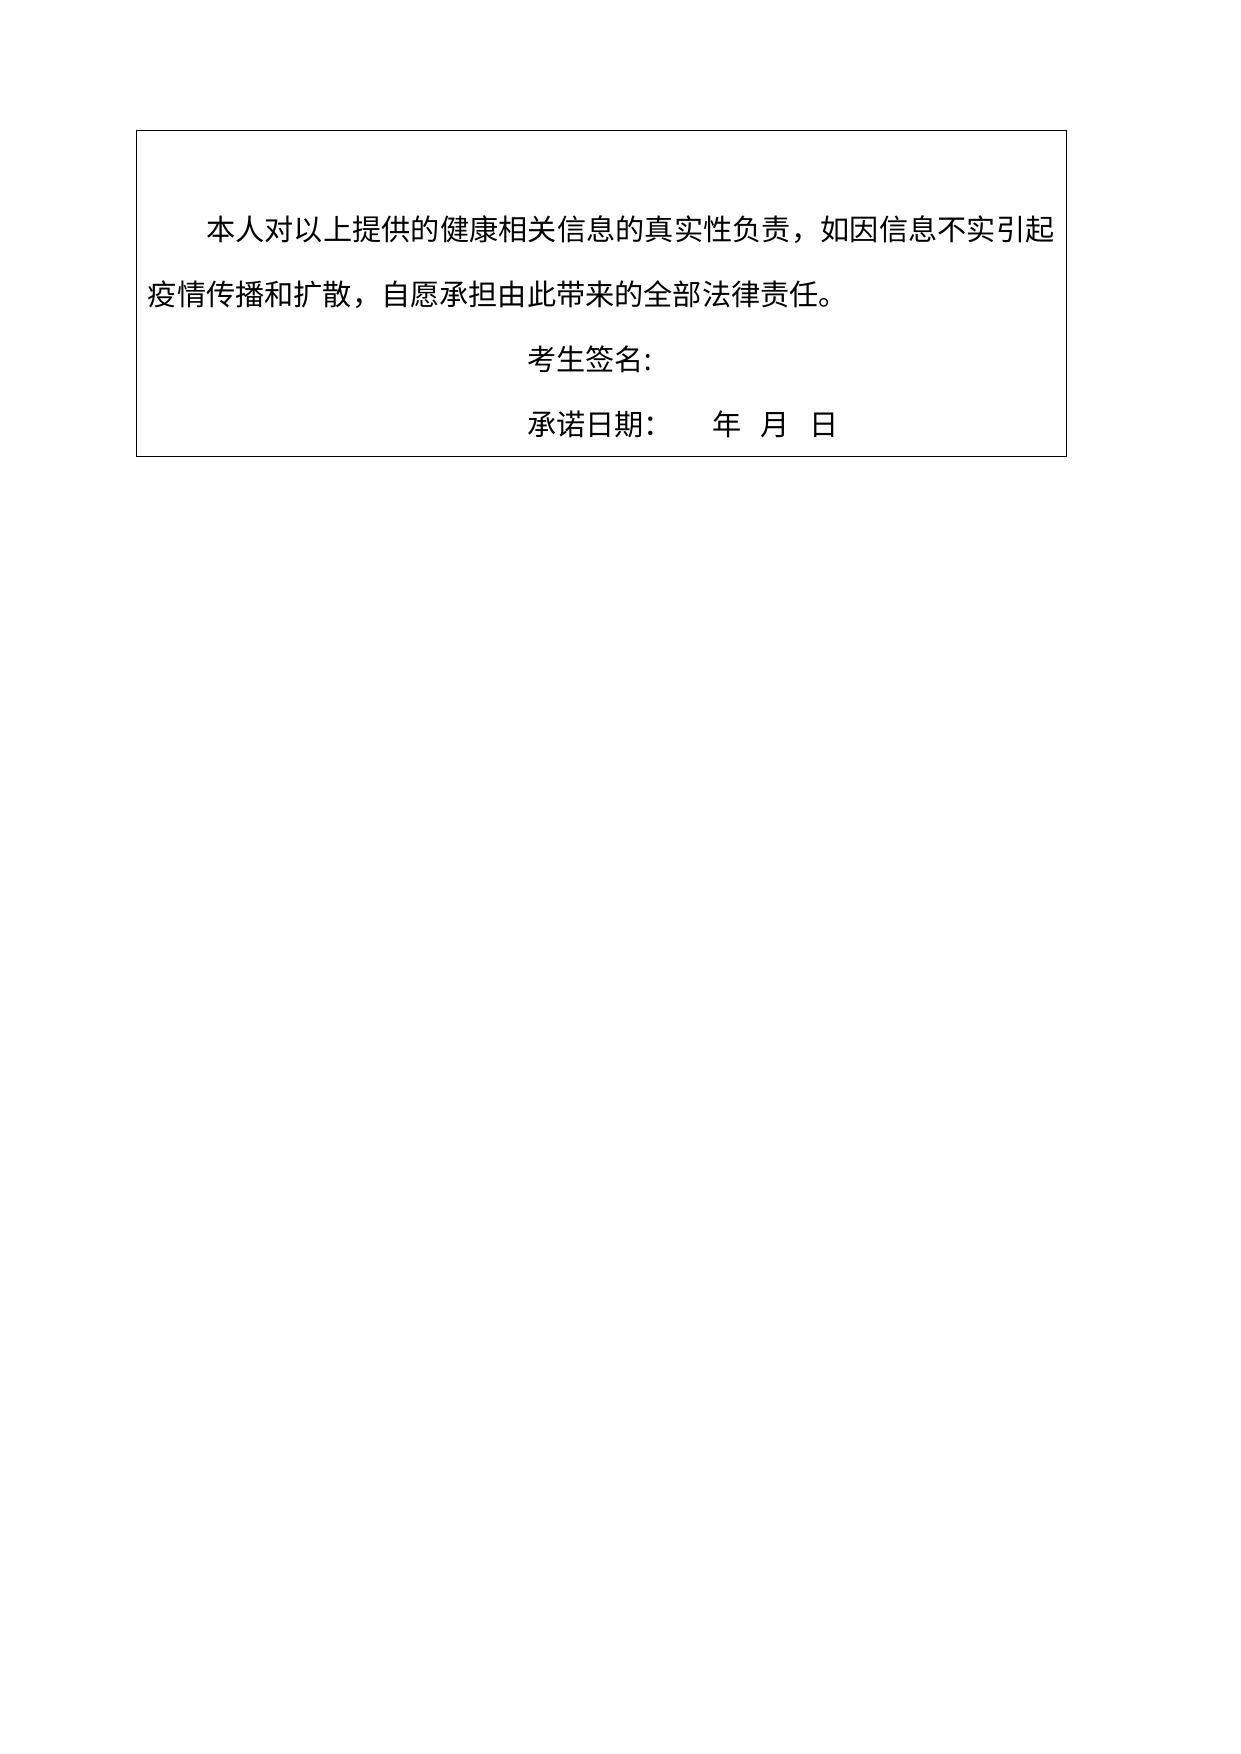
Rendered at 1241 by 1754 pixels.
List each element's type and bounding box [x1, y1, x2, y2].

table_cell [137, 131, 1066, 456]
